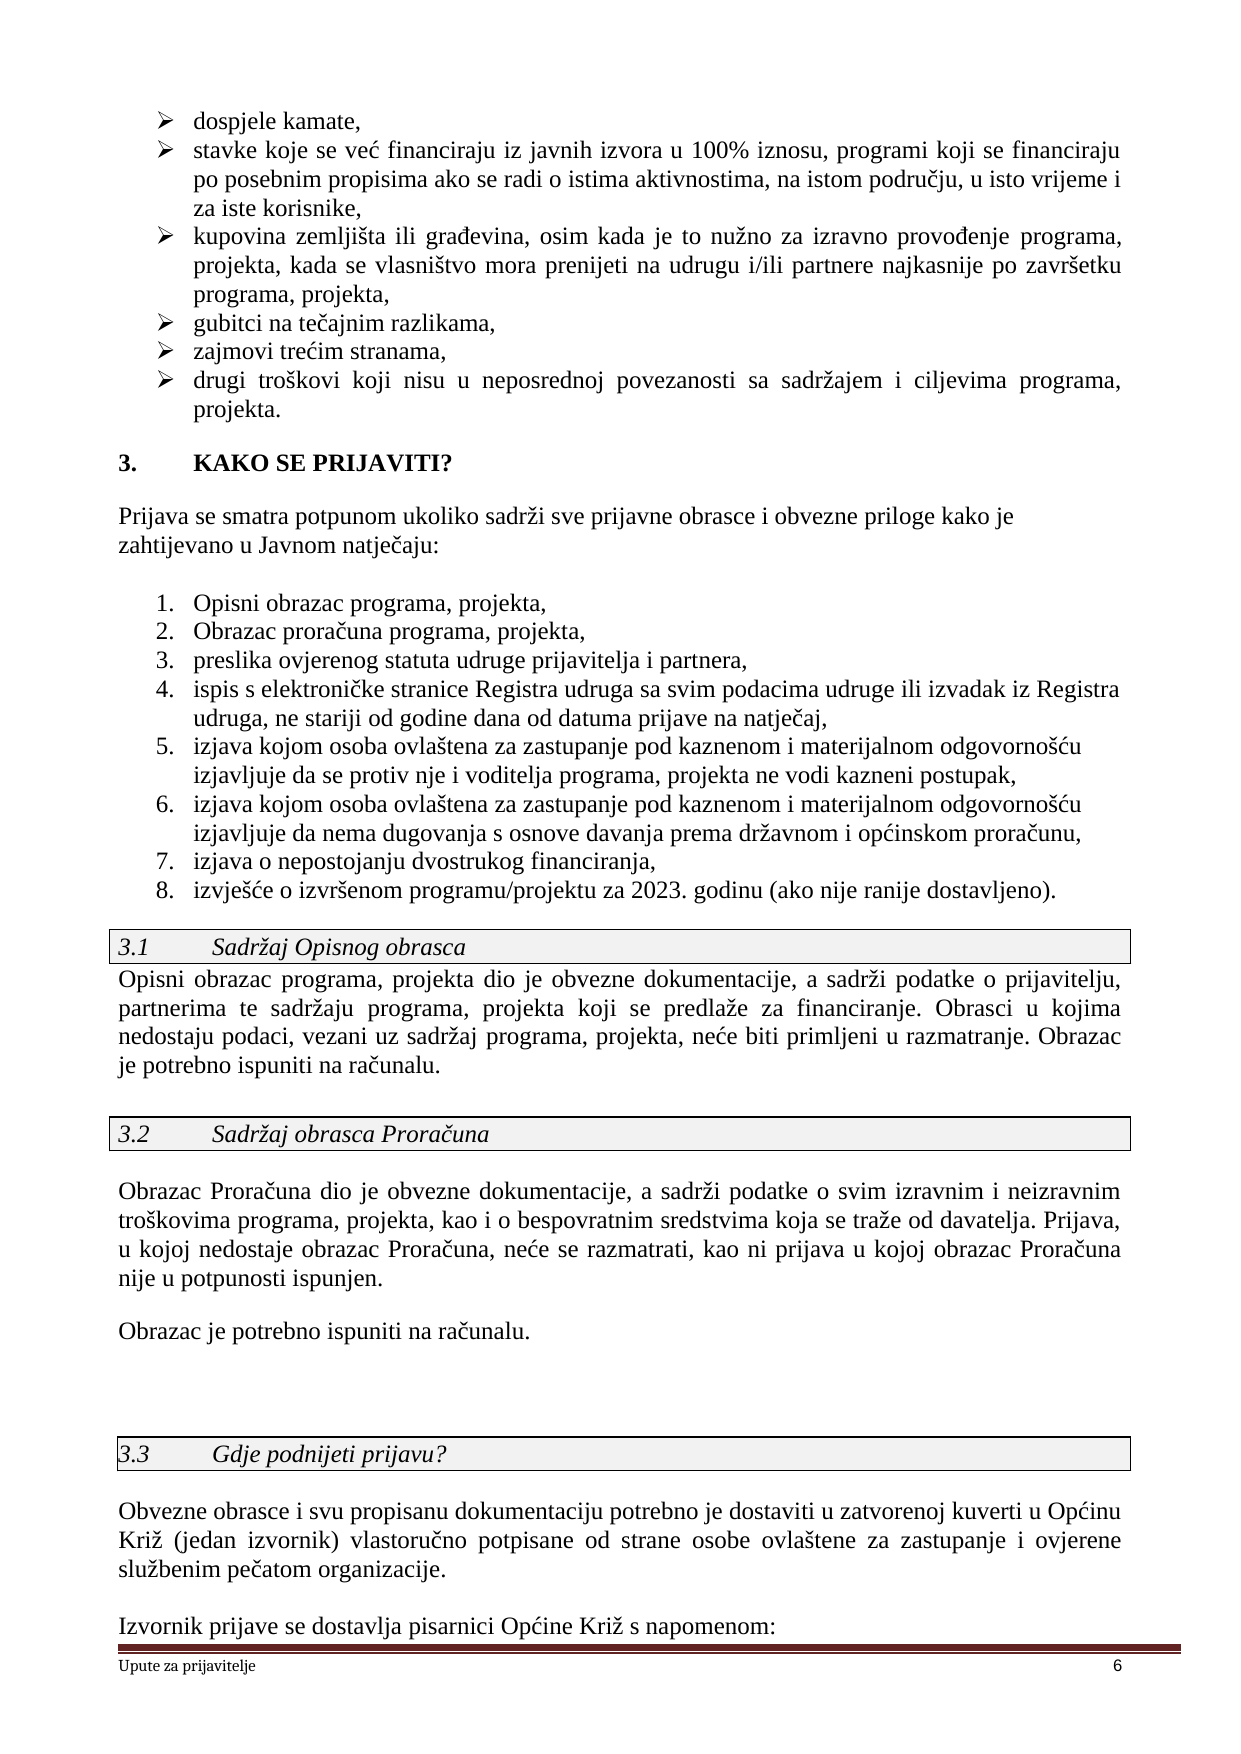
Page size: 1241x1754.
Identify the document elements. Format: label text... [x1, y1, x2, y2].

list kupovina zemljišta ili građevina, osim kada je to nužno za izravno provođenje programa, projekta, kada se vlasništvo mora prenijeti na udrugu i/ili partnere najkasnije po završetku programa, projekta, [156, 221, 1122, 308]
text Obvezne obrasce i svu propisanu dokumentaciju potrebno je dostaviti u zatvorenoj kuverti u Općinu Križ (jedan izvornik) vlastoručno potpisane od strane osobe ovlaštene za zastupanje i ovjerene službenim pečatom organizacije. [118, 1496, 1122, 1583]
text Izvornik prijave se dostavlja pisarnici Općine Križ s napomenom: [118, 1611, 1122, 1640]
list ispis s elektroničke stranice Registra udruga sa svim podacima udruge ili izvadak iz Registra udruga, ne stariji od godine dana od datuma prijave na natječaj, [156, 674, 1122, 731]
text Prijava se smatra potpunom ukoliko sadrži sve prijavne obrasce i obvezne priloge kako je zahtijevano u Javnom natječaju: [118, 501, 1122, 559]
list zajmovi trećim stranama, [156, 336, 1122, 365]
list preslika ovjerenog statuta udruge prijavitelja i partnera, [156, 645, 1122, 674]
text 3.2 Sadržaj obrasca Proračuna [110, 1118, 1130, 1150]
text Obrazac je potrebno ispuniti na računalu. [118, 1316, 1122, 1345]
list Opisni obrazac programa, projekta, [156, 588, 1122, 616]
list stavke koje se već financiraju iz javnih izvora u 100% iznosu, programi koji se financiraju po posebnim propisima ako se radi o istima aktivnostima, na istom području, u isto vrijeme i za iste korisnike, [156, 135, 1122, 221]
text 3. KAKO SE PRIJAVITI? [118, 448, 1122, 476]
text 3.1 Sadržaj Opisnog obrasca [110, 930, 1130, 963]
list Obrazac proračuna programa, projekta, [156, 616, 1122, 645]
list gubitci na tečajnim razlikama, [156, 308, 1122, 336]
list drugi troškovi koji nisu u neposrednoj povezanosti sa sadržajem i ciljevima programa, projekta. [156, 365, 1122, 423]
list izvješće o izvršenom programu/projektu za 2023. godinu (ako nije ranije dostavljeno). [156, 875, 1122, 904]
text Obrazac Proračuna dio je obvezne dokumentacije, a sadrži podatke o svim izravnim i neizravnim troškovima programa, projekta, kao i o bespovratnim sredstvima koja se traže od davatelja. Prijava, u kojoj nedostaje obrazac Proračuna, neće se razmatrati, kao ni prijava u kojoj obrazac Proračuna nije u potpunosti ispunjen. [118, 1176, 1122, 1291]
list izjava kojom osoba ovlaštena za zastupanje pod kaznenom i materijalnom odgovornošću izjavljuje da nema dugovanja s osnove davanja prema državnom i općinskom proračunu, [156, 789, 1122, 846]
list dospjele kamate, [156, 106, 1122, 135]
text Opisni obrazac programa, projekta dio je obvezne dokumentacije, a sadrži podatke o prijavitelju, partnerima te sadržaju programa, projekta koji se predlaže za financiranje. Obrasci u kojima nedostaju podaci, vezani uz sadržaj programa, projekta, neće biti primljeni u razmatranje. Obrazac je potrebno ispuniti na računalu. [118, 964, 1122, 1079]
text 3.3 Gdje podnijeti prijavu? [118, 1438, 1130, 1470]
list izjava o nepostojanju dvostrukog financiranja, [156, 846, 1122, 875]
list izjava kojom osoba ovlaštena za zastupanje pod kaznenom i materijalnom odgovornošću izjavljuje da se protiv nje i voditelja programa, projekta ne vodi kazneni postupak, [156, 731, 1122, 789]
